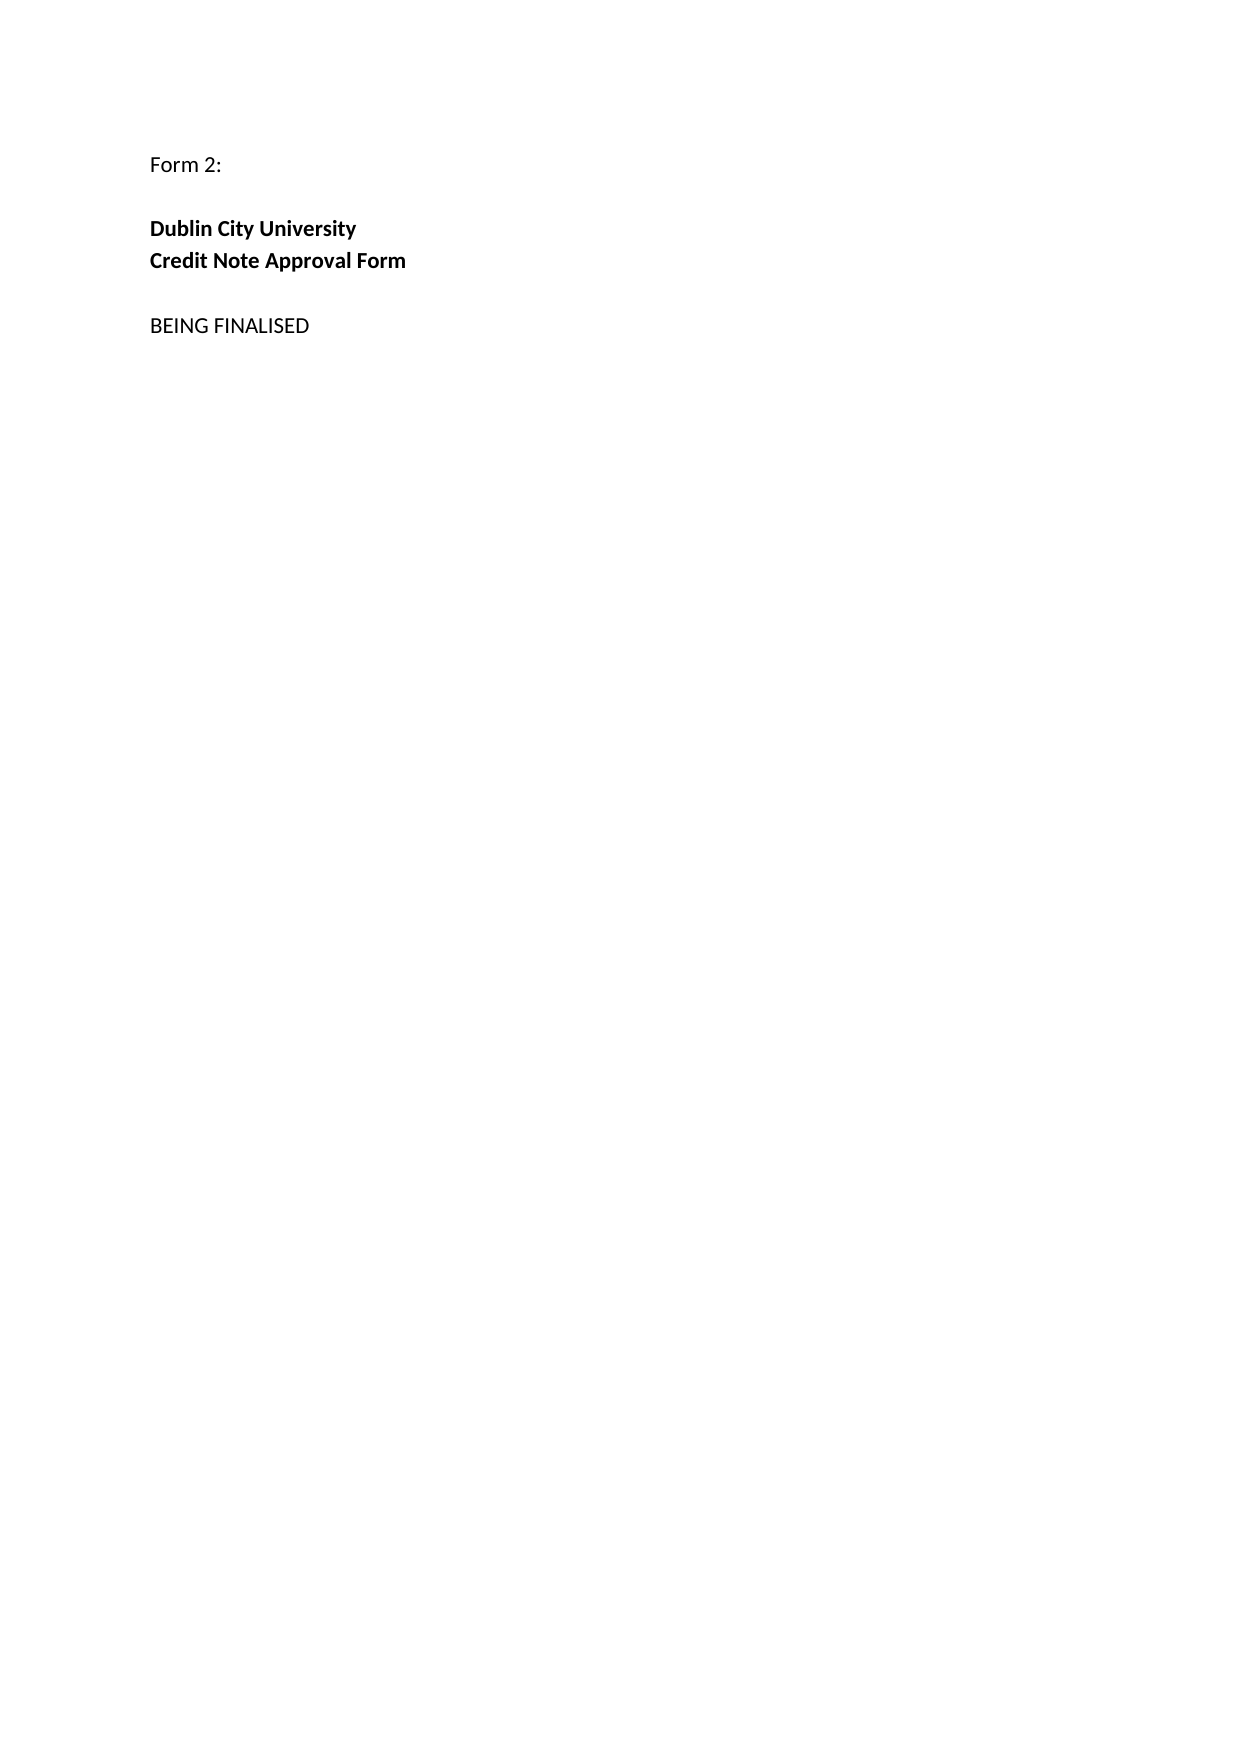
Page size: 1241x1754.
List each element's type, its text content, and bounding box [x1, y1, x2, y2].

text BEING FINALISED [150, 311, 1090, 339]
text Credit Note Approval Form [150, 247, 1090, 274]
text Form 2: [150, 150, 1090, 178]
text Dublin City University [150, 214, 1090, 242]
